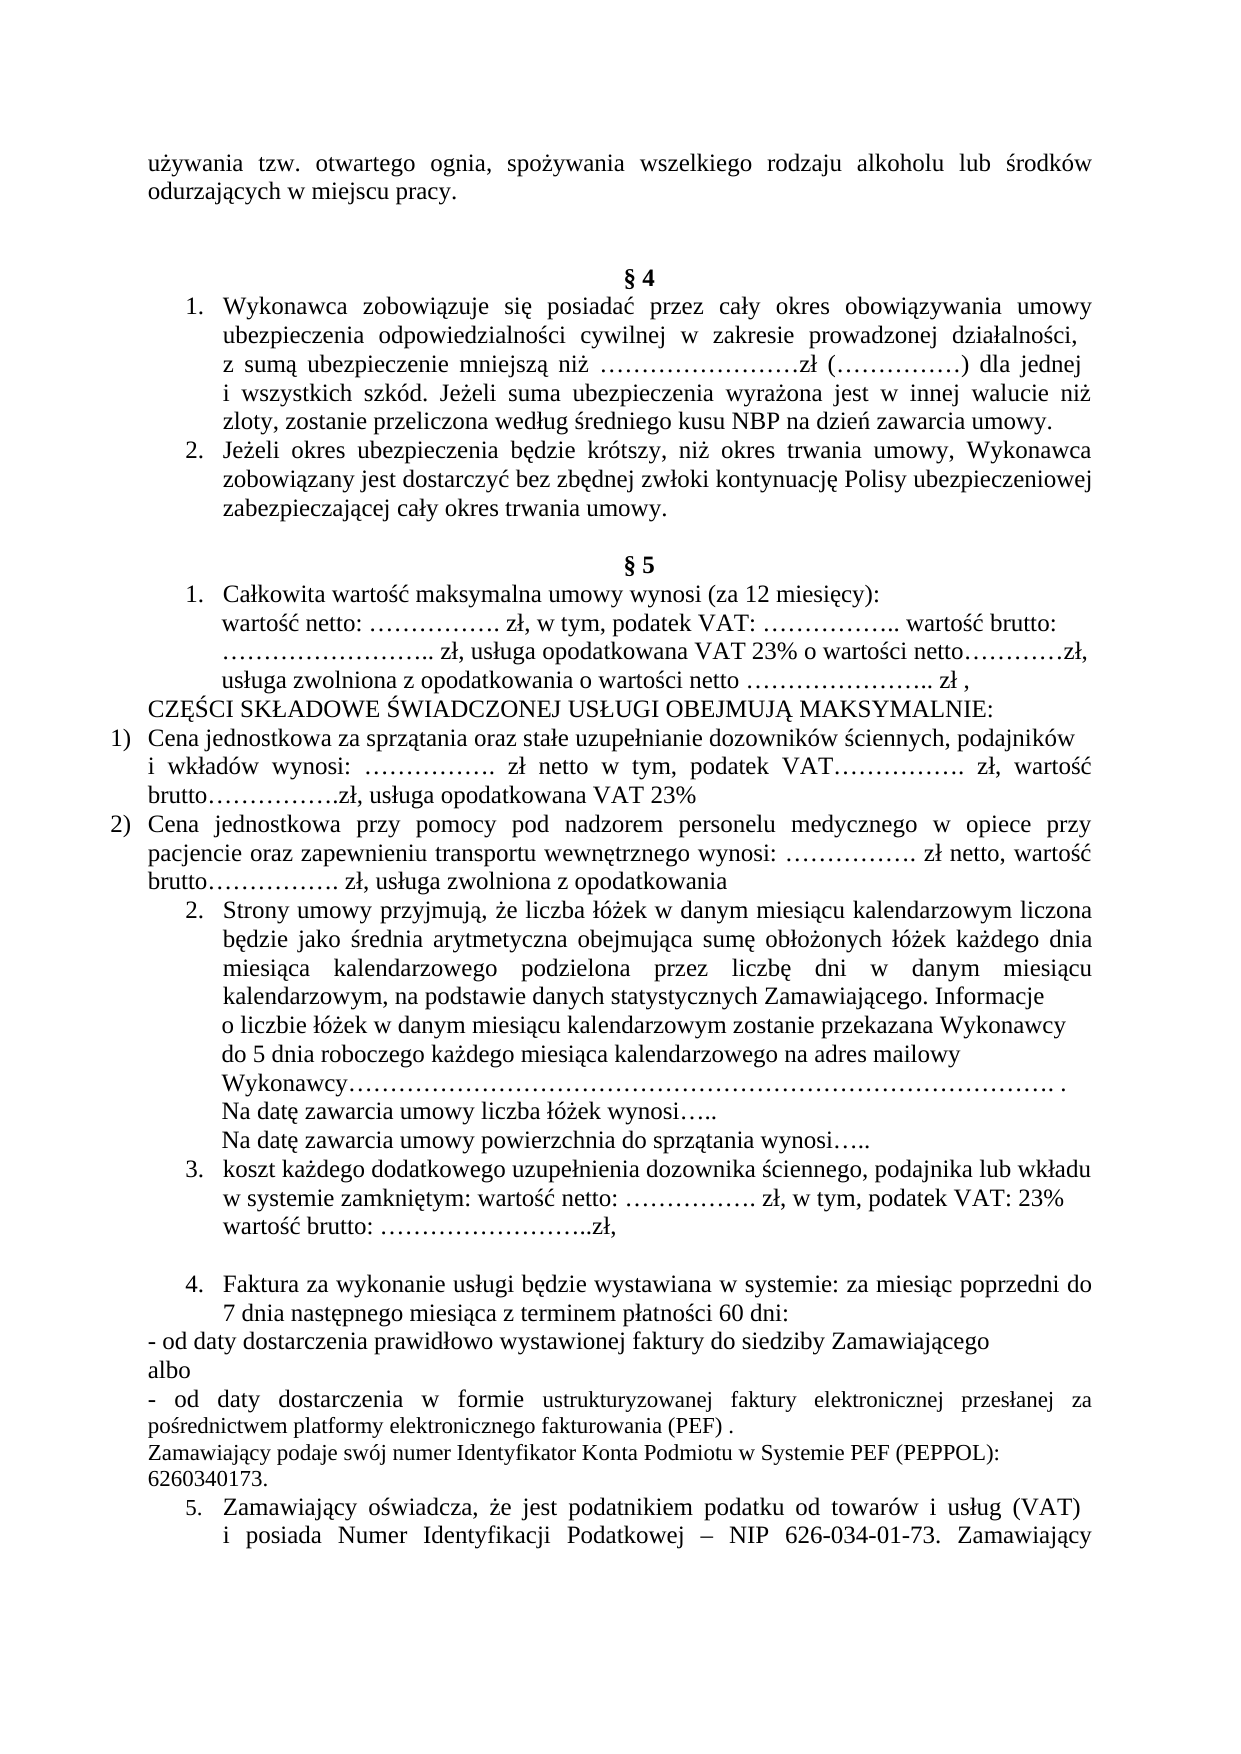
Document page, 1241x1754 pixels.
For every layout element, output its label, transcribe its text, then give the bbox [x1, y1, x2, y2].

text wartość netto: ……………. zł, w tym, podatek VAT: …………….. wartość brutto: …………………….. zł, usługa opodatkowana VAT 23% o wartości netto…………zł, usługa zwolniona z opodatkowania o wartości netto ………………….. zł , [221, 608, 1093, 694]
list Cena jednostkowa przy pomocy pod nadzorem personelu medycznego w opiece przy pacjencie oraz zapewnieniu transportu wewnętrznego wynosi: ……………. zł netto, wartość brutto……………. zł, usługa zwolniona z opodatkowania [110, 809, 1093, 895]
text i wkładów wynosi: ……………. zł netto w tym, podatek VAT……………. zł, wartość brutto…………….zł, usługa opodatkowana VAT 23% [148, 751, 1093, 809]
list Całkowita wartość maksymalna umowy wynosi (za 12 miesięcy): [185, 579, 1093, 608]
list Jeżeli okres ubezpieczenia będzie krótszy, niż okres trwania umowy, Wykonawca zobowiązany jest dostarczyć bez zbędnej zwłoki kontynuację Polisy ubezpieczeniowej zabezpieczającej cały okres trwania umowy. [185, 435, 1093, 521]
text Na datę zawarcia umowy powierzchnia do sprzątania wynosi….. [221, 1125, 1093, 1154]
text Na datę zawarcia umowy liczba łóżek wynosi….. [221, 1096, 1093, 1125]
text CZĘŚCI SKŁADOWE ŚWIADCZONEJ USŁUGI OBEJMUJĄ MAKSYMALNIE: [148, 694, 1093, 723]
text § 4 [185, 263, 1093, 291]
text Zamawiający podaje swój numer Identyfikator Konta Podmiotu w Systemie PEF (PEPPOL): [148, 1439, 1093, 1465]
list Wykonawca zobowiązuje się posiadać przez cały okres obowiązywania umowy ubezpieczenia odpowiedzialności cywilnej w zakresie prowadzonej działalności, z sumą ubezpieczenie mniejszą niż ……………………zł (……………) dla jednej i wszystkich szkód. Jeżeli suma ubezpieczenia wyrażona jest w innej walucie niż zloty, zostanie przeliczona według średniego kusu NBP na dzień zawarcia umowy. [185, 291, 1093, 435]
text o liczbie łóżek w danym miesiącu kalendarzowym zostanie przekazana Wykonawcy do 5 dnia roboczego każdego miesiąca kalendarzowego na adres mailowy Wykonawcy…………………………………………………………………………. . [221, 1010, 1093, 1096]
text § 5 [185, 550, 1093, 579]
text 6260340173. [148, 1465, 1093, 1492]
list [185, 1492, 1093, 1549]
list Strony umowy przyjmują, że liczba łóżek w danym miesiącu kalendarzowym liczona będzie jako średnia arytmetyczna obejmująca sumę obłożonych łóżek każdego dnia miesiąca kalendarzowego podzielona przez liczbę dni w danym miesiącu kalendarzowym, na podstawie danych statystycznych Zamawiającego. Informacje [185, 895, 1093, 1010]
list koszt każdego dodatkowego uzupełnienia dozownika ściennego, podajnika lub wkładu w systemie zamkniętym: wartość netto: ……………. zł, w tym, podatek VAT: 23% wartość brutto: ……………………..zł, [185, 1154, 1093, 1240]
list Faktura za wykonanie usługi będzie wystawiana w systemie: za miesiąc poprzedni do 7 dnia następnego miesiąca z terminem płatności 60 dni: [185, 1269, 1093, 1326]
text albo [148, 1355, 1093, 1384]
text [148, 148, 1093, 205]
list Cena jednostkowa za sprzątania oraz stałe uzupełnianie dozowników ściennych, podajników [110, 723, 1093, 751]
text - od daty dostarczenia w formie ustrukturyzowanej faktury elektronicznej przesłanej za pośrednictwem platformy elektronicznego fakturowania (PEF) . [148, 1384, 1093, 1439]
text - od daty dostarczenia prawidłowo wystawionej faktury do siedziby Zamawiającego [148, 1326, 1093, 1355]
